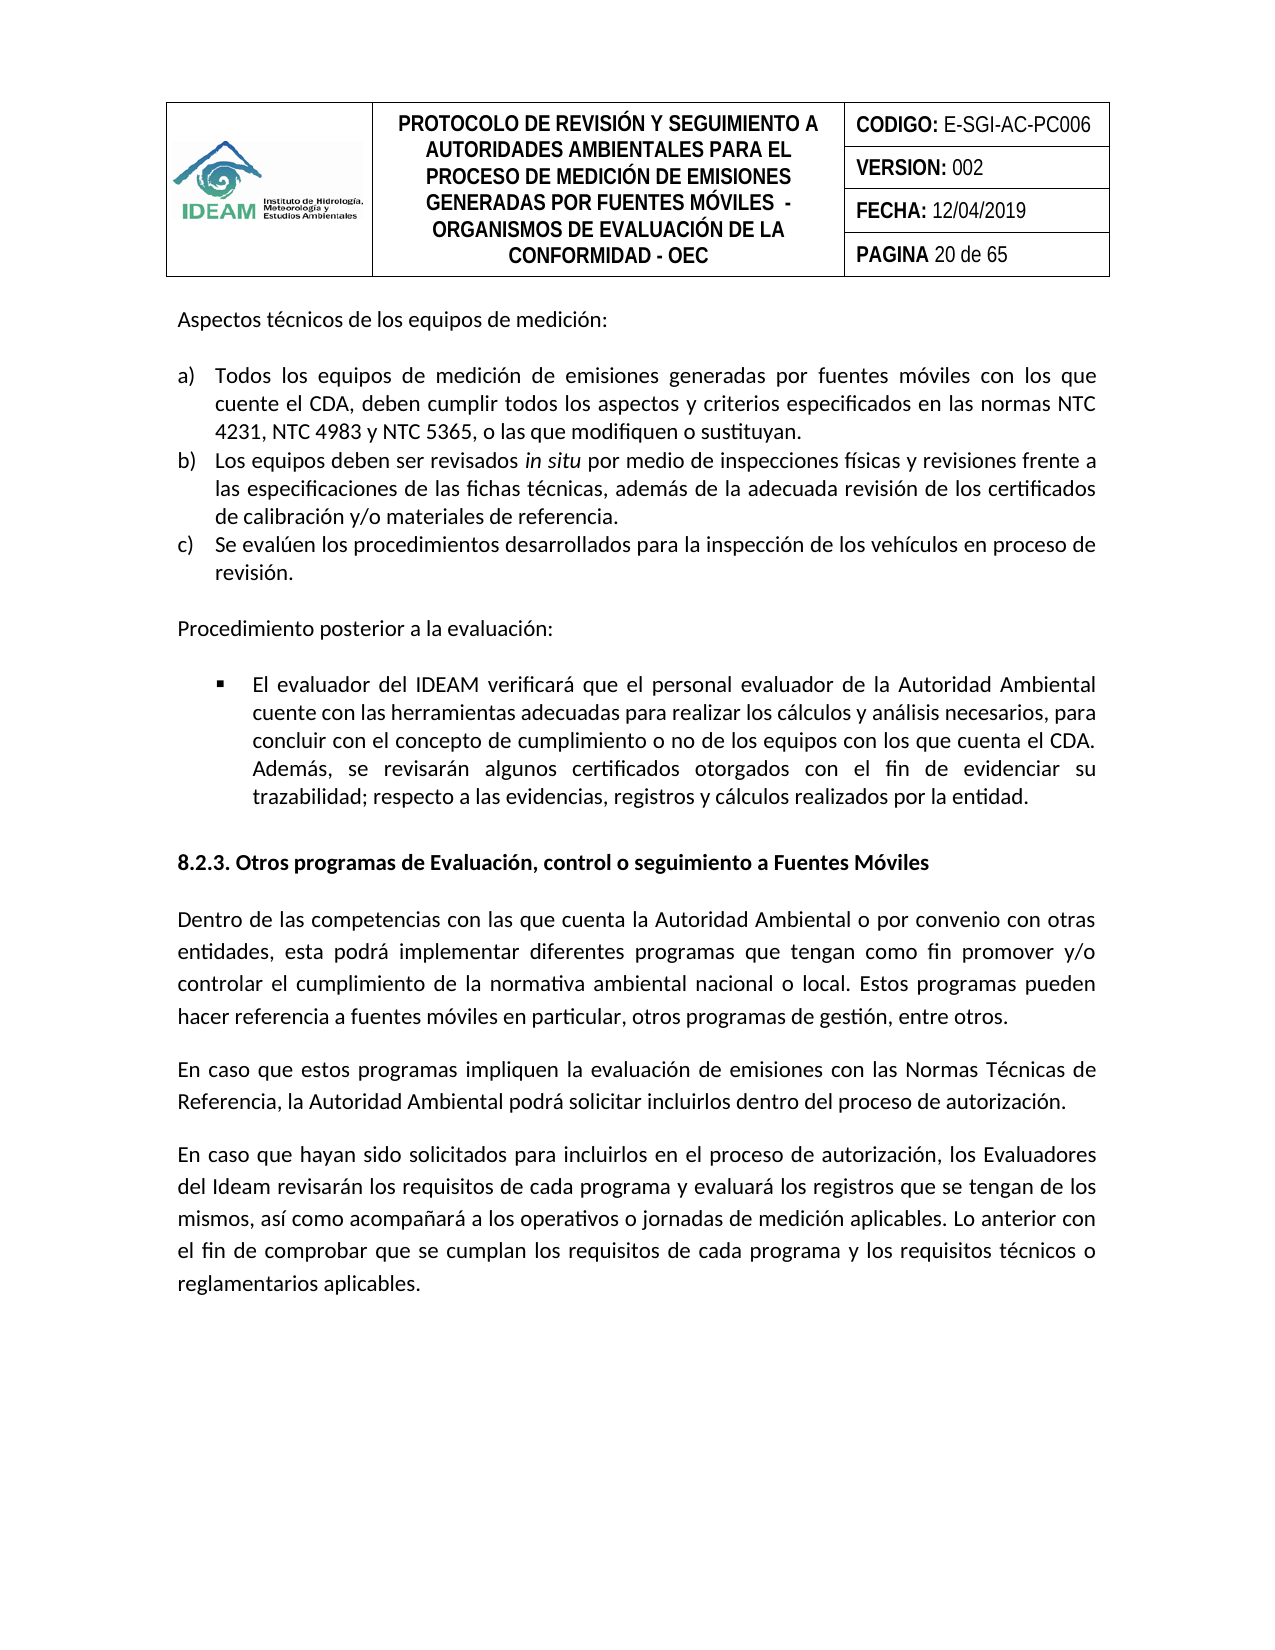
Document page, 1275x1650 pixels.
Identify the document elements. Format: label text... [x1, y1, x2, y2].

list El evaluador del IDEAM verificará que el personal evaluador de la Autoridad Ambiental cuente con las herramientas adecuadas para realizar los cálculos y análisis necesarios, para concluir con el concepto de cumplimiento o no de los equipos con los que cuenta el CDA. Además, se revisarán algunos certificados otorgados con el fin de evidenciar su trazabilidad; respecto a las evidencias, registros y cálculos realizados por la entidad. [215, 670, 1098, 811]
subtitle Otros programas de Evaluación, control o seguimiento a Fuentes Móviles [177, 848, 1098, 876]
list Se evalúen los procedimientos desarrollados para la inspección de los vehículos en proceso de revisión. [177, 530, 1098, 586]
text Procedimiento posterior a la evaluación: [177, 614, 1098, 642]
text En caso que hayan sido solicitados para incluirlos en el proceso de autorización, los Evaluadores del Ideam revisarán los requisitos de cada programa y evaluará los registros que se tengan de los mismos, así como acompañará a los operativos o jornadas de medición aplicables. Lo anterior con el fin de comprobar que se cumplan los requisitos de cada programa y los requisitos técnicos o reglamentarios aplicables. [177, 1140, 1098, 1297]
list Todos los equipos de medición de emisiones generadas por fuentes móviles con los que cuente el CDA, deben cumplir todos los aspectos y criterios especificados en las normas NTC 4231, NTC 4983 y NTC 5365, o las que modifiquen o sustituyan. [177, 361, 1098, 445]
picture [171, 141, 366, 225]
text Dentro de las competencias con las que cuenta la Autoridad Ambiental o por convenio con otras entidades, esta podrá implementar diferentes programas que tengan como fin promover y/o controlar el cumplimiento de la normativa ambiental nacional o local. Estos programas pueden hacer referencia a fuentes móviles en particular, otros programas de gestión, entre otros. [177, 905, 1098, 1030]
text Aspectos técnicos de los equipos de medición: [177, 305, 1098, 333]
list Los equipos deben ser revisados in situ por medio de inspecciones físicas y revisiones frente a las especificaciones de las fichas técnicas, además de la adecuada revisión de los certificados de calibración y/o materiales de referencia. [177, 446, 1098, 530]
text En caso que estos programas impliquen la evaluación de emisiones con las Normas Técnicas de Referencia, la Autoridad Ambiental podrá solicitar incluirlos dentro del proceso de autorización. [177, 1055, 1098, 1115]
